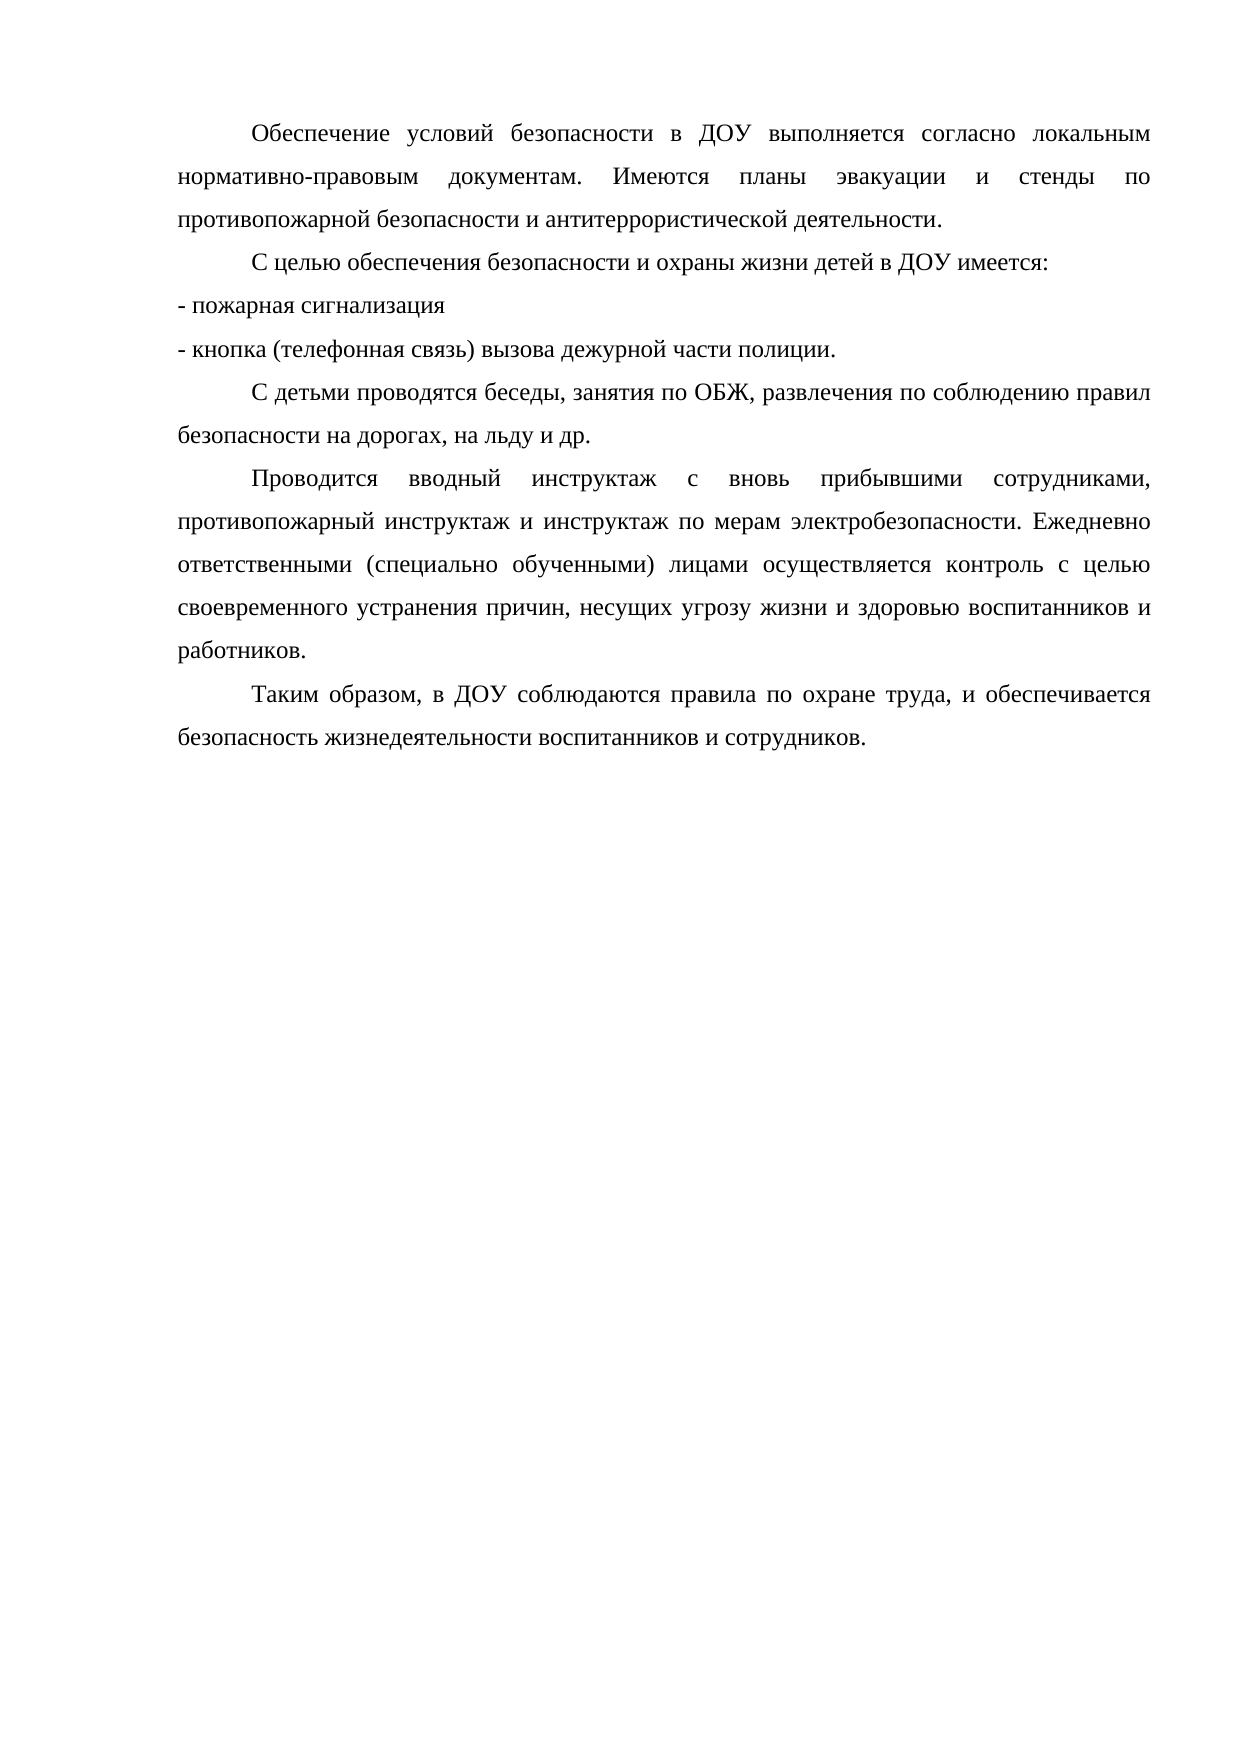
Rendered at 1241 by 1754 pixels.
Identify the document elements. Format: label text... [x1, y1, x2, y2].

text С целью обеспечения безопасности и охраны жизни детей в ДОУ имеется: [177, 247, 1152, 276]
text - пожарная сигнализация [177, 291, 1152, 319]
text Проводится вводный инструктаж с вновь прибывшими сотрудниками, противопожарный инструктаж и инструктаж по мерам электробезопасности. Ежедневно ответственными (специально обученными) лицами осуществляется контроль с целью своевременного устранения причин, несущих угрозу жизни и здоровью воспитанников и работников. [177, 463, 1152, 664]
text - кнопка (телефонная связь) вызова дежурной части полиции. [177, 334, 1152, 362]
text Таким образом, в ДОУ соблюдаются правила по охране труда, и обеспечивается безопасность жизнедеятельности воспитанников и сотрудников. [177, 679, 1152, 751]
text С детьми проводятся беседы, занятия по ОБЖ, развлечения по соблюдению правил безопасности на дорогах, на льду и др. [177, 377, 1152, 449]
text Обеспечение условий безопасности в ДОУ выполняется согласно локальным нормативно-правовым документам. Имеются планы эвакуации и стенды по противопожарной безопасности и антитеррористической деятельности. [177, 118, 1152, 233]
